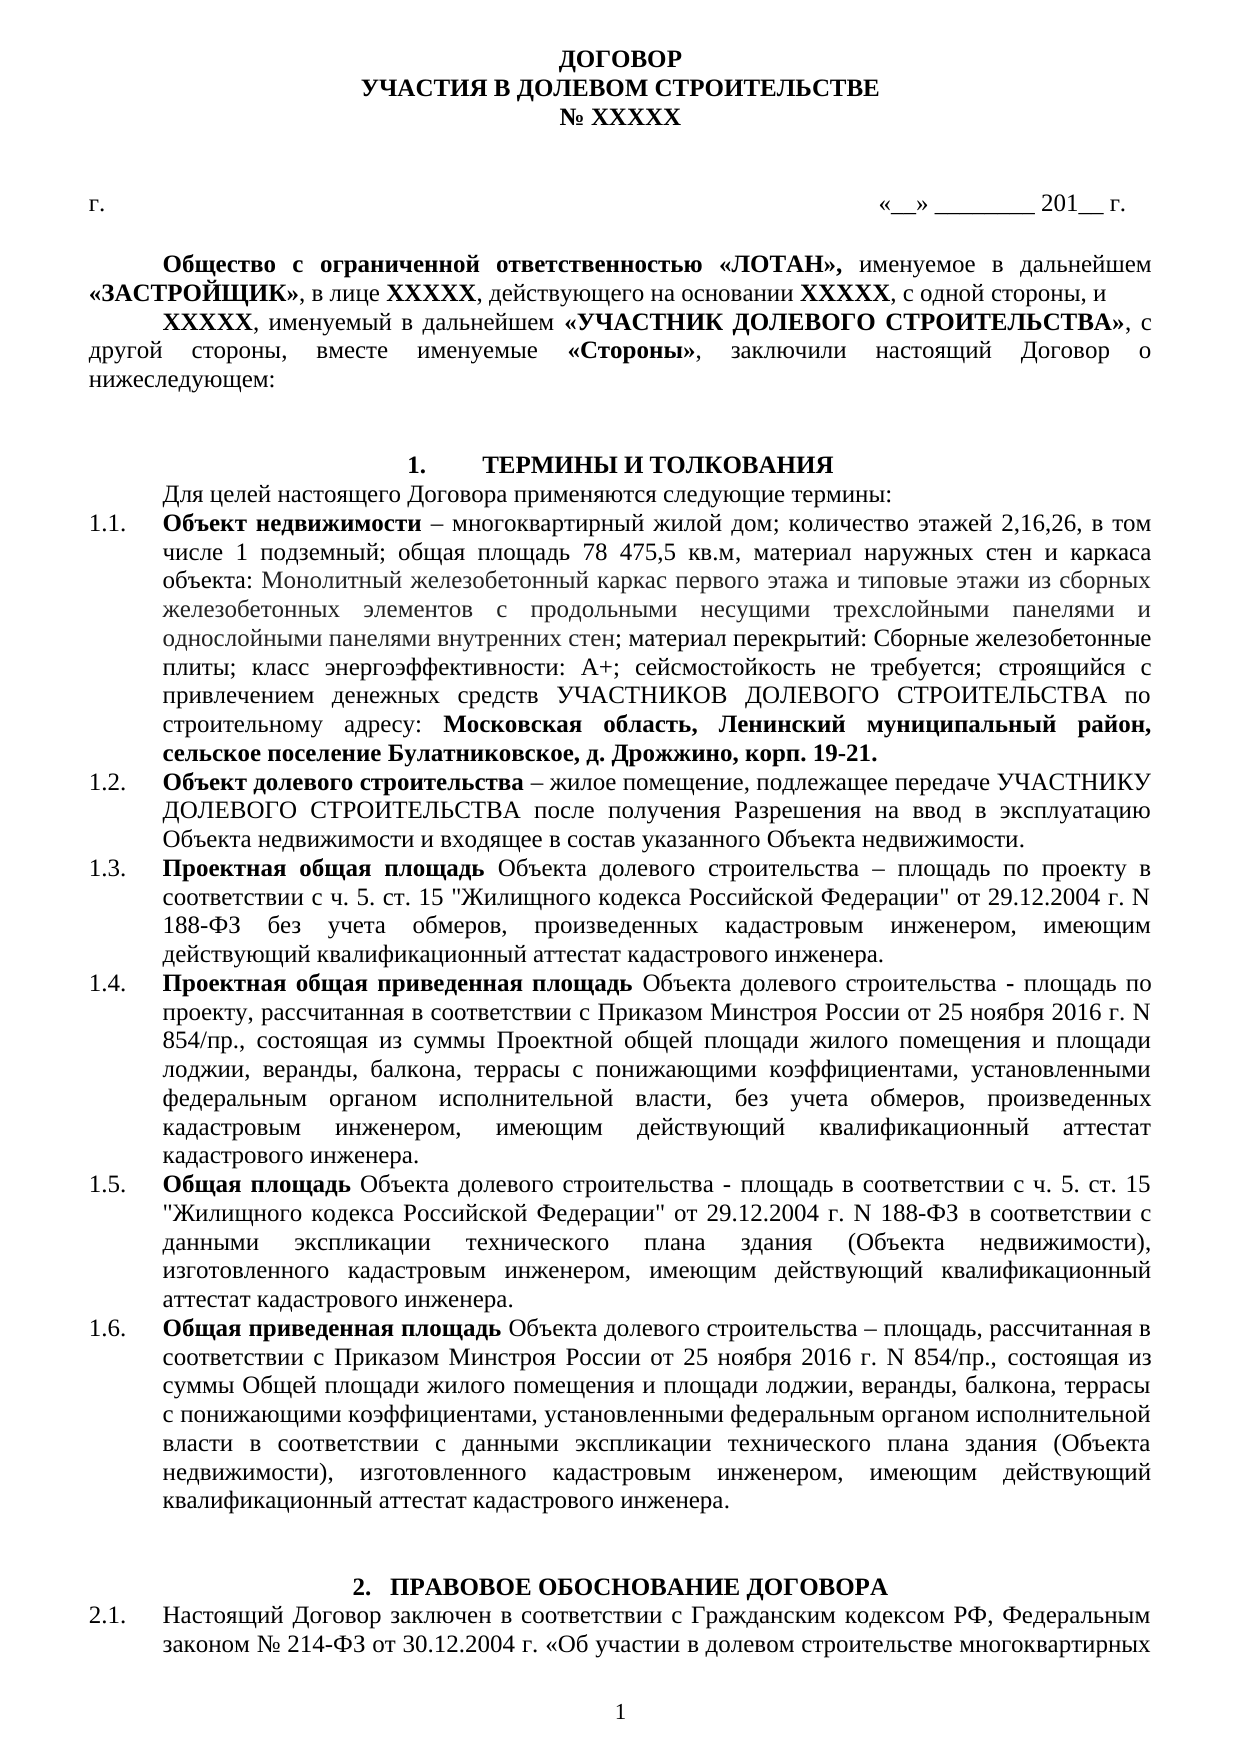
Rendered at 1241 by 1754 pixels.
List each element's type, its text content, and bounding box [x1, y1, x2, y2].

list Общая приведенная площадь Объекта долевого строительства – площадь, рассчитанная в соответствии с Приказом Минстроя России от 25 ноября 2016 г. N 854/пр., состоящая из суммы Общей площади жилого помещения и площади лоджии, веранды, балкона, террасы с понижающими коэффициентами, установленными федеральным органом исполнительной власти в соответствии с данными экспликации технического плана здания (Объекта недвижимости), изготовленного кадастровым инженером, имеющим действующий квалификационный аттестат кадастрового инженера. [89, 1313, 1152, 1514]
text Общество с ограниченной ответственностью «ЛОТАН», именуемое в дальнейшем «ЗАСТРОЙЩИК», в лице ХХХХХ, действующего на основании ХХХХХ, с одной стороны, и [89, 249, 1152, 307]
list Проектная общая приведенная площадь Объекта долевого строительства - площадь по проекту, рассчитанная в соответствии с Приказом Минстроя России от 25 ноября 2016 г. N 854/пр., состоящая из суммы Проектной общей площади жилого помещения и площади лоджии, веранды, балкона, террасы с понижающими коэффициентами, установленными федеральным органом исполнительной власти, без учета обмеров, произведенных кадастровым инженером, имеющим действующий квалификационный аттестат кадастрового инженера. [89, 968, 1152, 1169]
text № ХХХХХ [89, 102, 1152, 131]
table_header г. [89, 188, 532, 221]
text ХХХХХ, именуемый в дальнейшем «УЧАСТНИК ДОЛЕВОГО СТРОИТЕЛЬСТВА», с другой стороны, вместе именуемые «Стороны», заключили настоящий Договор о нижеследующем: [89, 307, 1152, 393]
text УЧАСТИЯ В ДОЛЕВОМ СТРОИТЕЛЬСТВЕ [89, 73, 1152, 102]
list Объект долевого строительства – жилое помещение, подлежащее передаче УЧАСТНИКУ ДОЛЕВОГО СТРОИТЕЛЬСТВА после получения Разрешения на ввод в эксплуатацию Объекта недвижимости и входящее в состав указанного Объекта недвижимости. [89, 767, 1152, 853]
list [89, 1601, 1152, 1658]
text Для целей настоящего Договора применяются следующие термины: [89, 479, 1152, 508]
text ДОГОВОР [89, 44, 1152, 73]
list ТЕРМИНЫ И ТОЛКОВАНИЯ [89, 451, 1152, 479]
list Проектная общая площадь Объекта долевого строительства – площадь по проекту в соответствии с ч. 5. ст. 15 "Жилищного кодекса Российской Федерации" от 29.12.2004 г. N 188-ФЗ без учета обмеров, произведенных кадастровым инженером, имеющим действующий квалификационный аттестат кадастрового инженера. [89, 853, 1152, 968]
list Общая площадь Объекта долевого строительства - площадь в соответствии с ч. 5. ст. 15 "Жилищного кодекса Российской Федерации" от 29.12.2004 г. N 188-ФЗ в соответствии с данными экспликации технического плана здания (Объекта недвижимости), изготовленного кадастровым инженером, имеющим действующий квалификационный аттестат кадастрового инженера. [89, 1169, 1152, 1313]
table_header «__» ________ 201__ г. [532, 188, 1137, 221]
list ПРАВОВОЕ ОБОСНОВАНИЕ ДОГОВОРА [89, 1572, 1152, 1601]
list Объект недвижимости – многоквартирный жилой дом; количество этажей 2,16,26, в том числе 1 подземный; общая площадь 78 475,5 кв.м, материал наружных стен и каркаса объекта: Монолитный железобетонный каркас первого этажа и типовые этажи из сборных железобетонных элементов с продольными несущими трехслойными панелями и однослойными панелями внутренних стен; материал перекрытий: Сборные железобетонные плиты; класс энергоэффективности: А+; сейсмостойкость не требуется; строящийся с привлечением денежных средств УЧАСТНИКОВ ДОЛЕВОГО СТРОИТЕЛЬСТВА по строительному адресу: Московская область, Ленинский муниципальный район, сельское поселение Булатниковское, д. Дрожжино, корп. 19-21. [89, 508, 1152, 767]
